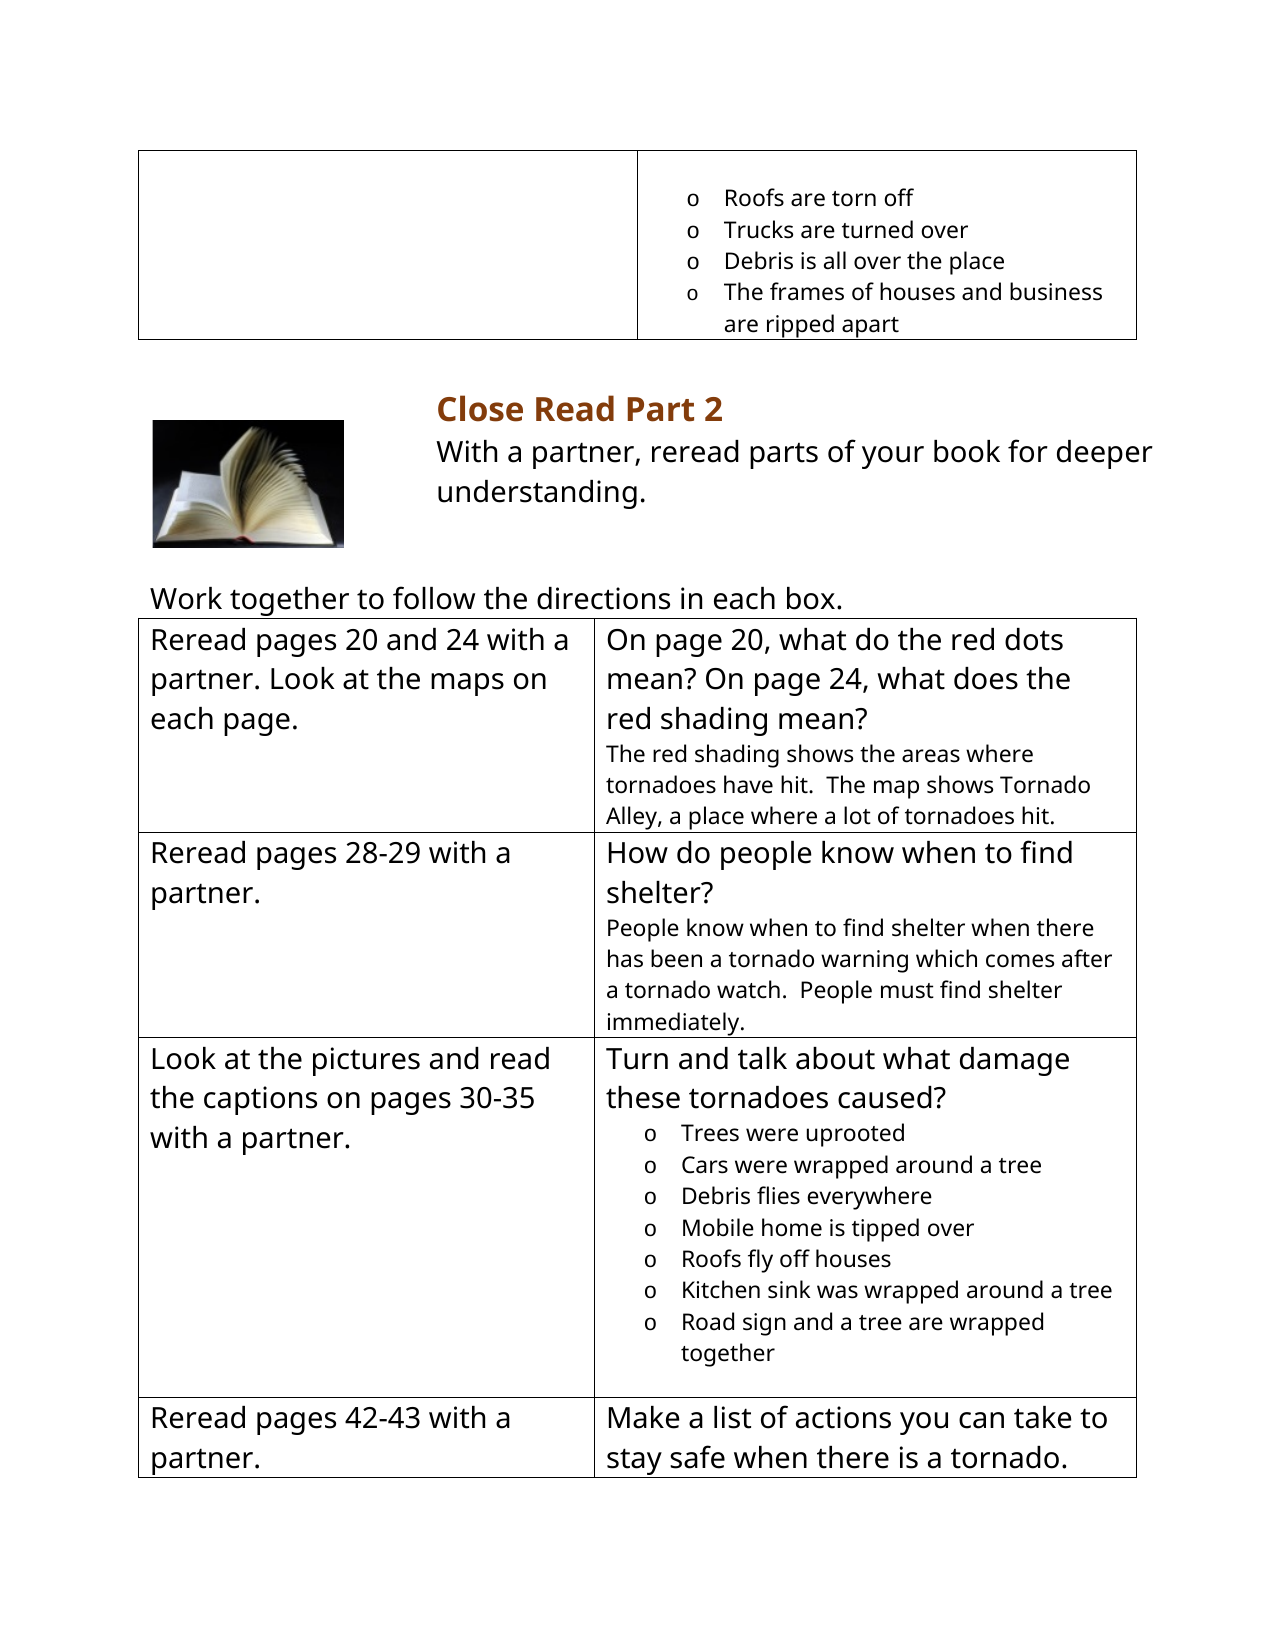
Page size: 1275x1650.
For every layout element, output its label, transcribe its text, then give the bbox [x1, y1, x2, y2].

table_header Reread pages 20 and 24 with a partner. Look at the maps on each page. [139, 619, 594, 832]
table_cell Turn and talk about what damage these tornadoes caused? Trees were uprooted Cars were wrapped around a tree Debris flies everywhere Mobile home is tipped over Roofs fly off houses Kitchen sink was wrapped around a tree Road sign and a tree are wrapped together [595, 1038, 1136, 1397]
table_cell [638, 151, 1136, 339]
table_cell Look at the pictures and read the captions on pages 30-35 with a partner. [139, 1038, 594, 1397]
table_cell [139, 151, 637, 339]
table_cell How do people know when to find shelter? People know when to find shelter when there has been a tornado warning which comes after a tornado watch. People must find shelter immediately. [595, 833, 1136, 1037]
table_header On page 20, what do the red dots mean? On page 24, what does the red shading mean? The red shading shows the areas where tornadoes have hit. The map shows Tornado Alley, a place where a lot of tornadoes hit. [595, 619, 1136, 832]
text Work together to follow the directions in each box. [150, 578, 1125, 618]
picture [150, 420, 344, 545]
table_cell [139, 1398, 594, 1477]
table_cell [595, 1398, 1136, 1477]
table_cell Reread pages 28-29 with a partner. [139, 833, 594, 1037]
